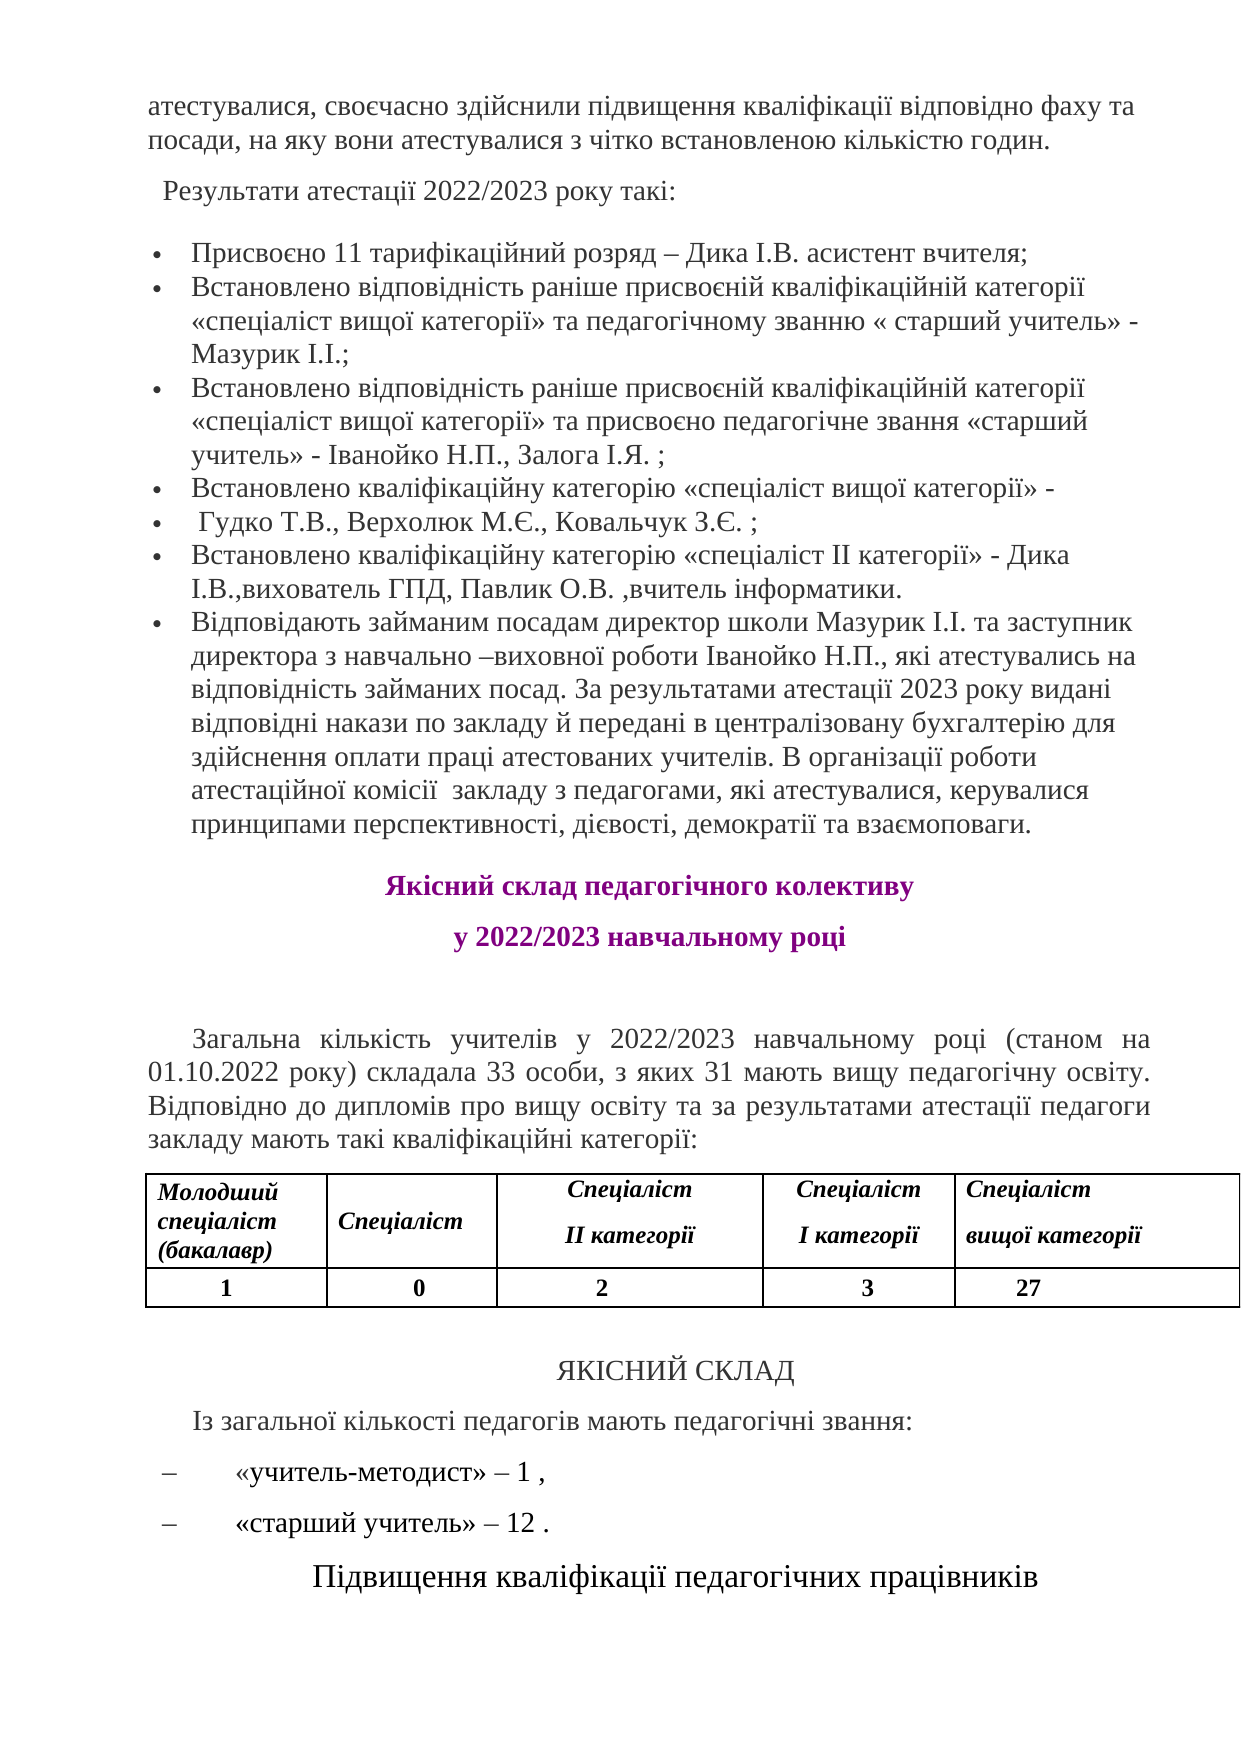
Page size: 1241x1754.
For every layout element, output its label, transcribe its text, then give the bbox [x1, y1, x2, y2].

text – «учитель-методист» – 1 , [162, 1454, 1152, 1488]
list Присвоєно 11 тарифікаційний розряд – Дика І.В. асистент вчителя; [153, 236, 1152, 269]
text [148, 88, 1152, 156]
table_header Спеціаліст ІІ категорії [498, 1175, 762, 1267]
list Встановлено кваліфікаційну категорію «спеціаліст ІІ категорії» - Дика І.В.,вихователь ГПД, Павлик О.В. ,вчитель інформатики. [153, 537, 1152, 604]
list Встановлено кваліфікаційну категорію «спеціаліст вищої категорії» - [153, 470, 1152, 504]
list Встановлено відповідність раніше присвоєній кваліфікаційній категорії «спеціаліст вищої категорії» та присвоєно педагогічне звання «старший учитель» - Іванойко Н.П., Залога І.Я. ; [153, 370, 1152, 470]
list Відповідають займаним посадам директор школи Мазурик І.І. та заступник директора з навчально –виховної роботи Іванойко Н.П., які атестувались на відповідність займаних посад. За результатами атестації 2023 року видані відповідні накази по закладу й передані в централізовану бухгалтерію для здійснення оплати праці атестованих учителів. В організації роботи атестаційної комісії закладу з педагогами, які атестувалися, керувалися принципами перспективності, дієвості, демократії та взаємоповаги. [153, 604, 1152, 839]
table_cell 1 [147, 1269, 326, 1306]
table_cell 2 [498, 1269, 762, 1306]
table_header Спеціаліст [328, 1175, 496, 1267]
table_cell 3 [764, 1269, 954, 1306]
list Встановлено відповідність раніше присвоєній кваліфікаційній категорії «спеціаліст вищої категорії» та педагогічному званню « старший учитель» - Мазурик І.І.; [153, 269, 1152, 370]
text Результати атестації 2022/2023 року такі: [148, 173, 1152, 206]
table_cell 0 [328, 1269, 496, 1306]
table_header Спеціаліст І категорії [764, 1175, 954, 1267]
text Загальна кількість учителів у 2022/2023 навчальному році (станом на 01.10.2022 року) складала 33 особи, з яких 31 мають вищу педагогічну освіту. Відповідно до дипломів про вищу освіту та за результатами атестації педагоги закладу мають такі кваліфікаційні категорії: [148, 1021, 1152, 1155]
list Гудко Т.В., Верхолюк М.Є., Ковальчук З.Є. ; [153, 504, 1152, 537]
text Із загальної кількості педагогів мають педагогічні звання: [148, 1403, 1152, 1437]
text ЯКІСНИЙ СКЛАД [199, 1353, 1152, 1386]
text Підвищення кваліфікації педагогічних працівників [199, 1556, 1152, 1594]
text у 2022/2023 навчальному році [148, 919, 1152, 953]
text Якісний склад педагогічного колективу [148, 868, 1152, 902]
table_cell 27 [956, 1269, 1239, 1306]
table_header Молодший спеціаліст (бакалавр) [147, 1175, 326, 1267]
text – «старший учитель» – 12 . [162, 1505, 1152, 1539]
table_header Спеціаліст вищої категорії [956, 1175, 1239, 1267]
